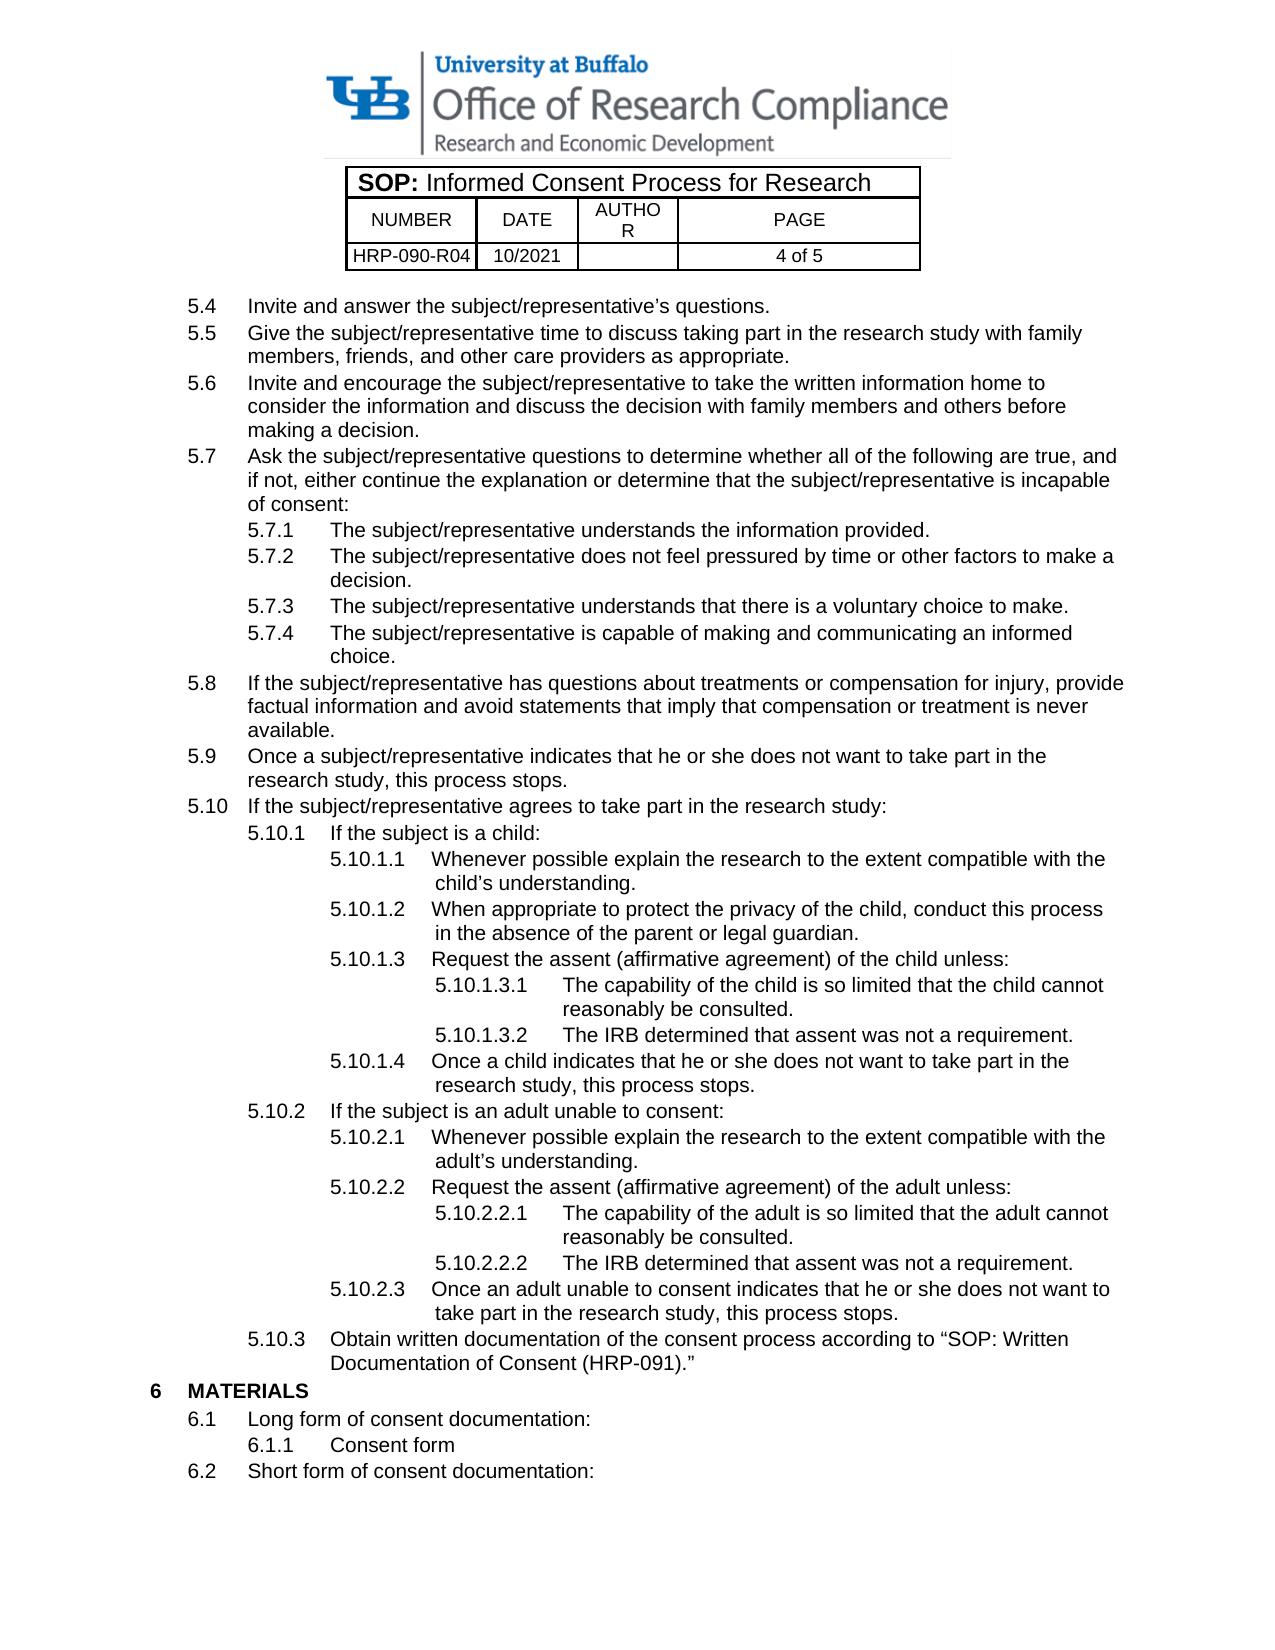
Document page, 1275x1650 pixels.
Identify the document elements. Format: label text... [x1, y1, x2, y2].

text MATERIALS [150, 1379, 1125, 1403]
text Whenever possible explain the research to the extent compatible with the child’s understanding. [330, 846, 1125, 894]
text Short form of consent documentation: [187, 1459, 1125, 1483]
text The subject/representative understands that there is a voluntary choice to make. [247, 594, 1125, 618]
text If the subject is a child: [247, 820, 1125, 844]
text The capability of the adult is so limited that the adult cannot reasonably be consulted. [435, 1201, 1125, 1248]
text Give the subject/representative time to discuss taking part in the research study with family members, friends, and other care providers as appropriate. [187, 320, 1125, 368]
text The IRB determined that assent was not a requirement. [435, 1251, 1125, 1274]
text Once a subject/representative indicates that he or she does not want to take part in the research study, this process stops. [187, 744, 1125, 792]
picture [323, 46, 952, 159]
text Consent form [247, 1433, 1125, 1457]
text The capability of the child is so limited that the child cannot reasonably be consulted. [435, 972, 1125, 1020]
text Once an adult unable to consent indicates that he or she does not want to take part in the research study, this process stops. [330, 1277, 1125, 1324]
text Once a child indicates that he or she does not want to take part in the research study, this process stops. [330, 1048, 1125, 1096]
text Request the assent (affirmative agreement) of the child unless: [330, 946, 1125, 970]
text The subject/representative does not feel pressured by time or other factors to make a decision. [247, 544, 1125, 592]
text Whenever possible explain the research to the extent compatible with the adult’s understanding. [330, 1124, 1125, 1172]
text If the subject is an adult unable to consent: [247, 1098, 1125, 1122]
text Ask the subject/representative questions to determine whether all of the following are true, and if not, either continue the explanation or determine that the subject/representative is incapable of consent: [187, 444, 1125, 516]
text Long form of consent documentation: [187, 1407, 1125, 1431]
text The subject/representative is capable of making and communicating an informed choice. [247, 620, 1125, 668]
text If the subject/representative has questions about treatments or compensation for injury, provide factual information and avoid statements that imply that compensation or treatment is never available. [187, 670, 1125, 742]
text Invite and encourage the subject/representative to take the written information home to consider the information and discuss the decision with family members and others before making a decision. [187, 370, 1125, 442]
text Invite and answer the subject/representative’s questions. [187, 294, 1125, 318]
text The subject/representative understands the information provided. [247, 518, 1125, 542]
text If the subject/representative agrees to take part in the research study: [187, 794, 1125, 818]
text Request the assent (affirmative agreement) of the adult unless: [330, 1174, 1125, 1198]
text Obtain written documentation of the consent process according to “SOP: Written Documentation of Consent (HRP-091).” [247, 1327, 1125, 1374]
text The IRB determined that assent was not a requirement. [435, 1022, 1125, 1046]
text When appropriate to protect the privacy of the child, conduct this process in the absence of the parent or legal guardian. [330, 896, 1125, 944]
